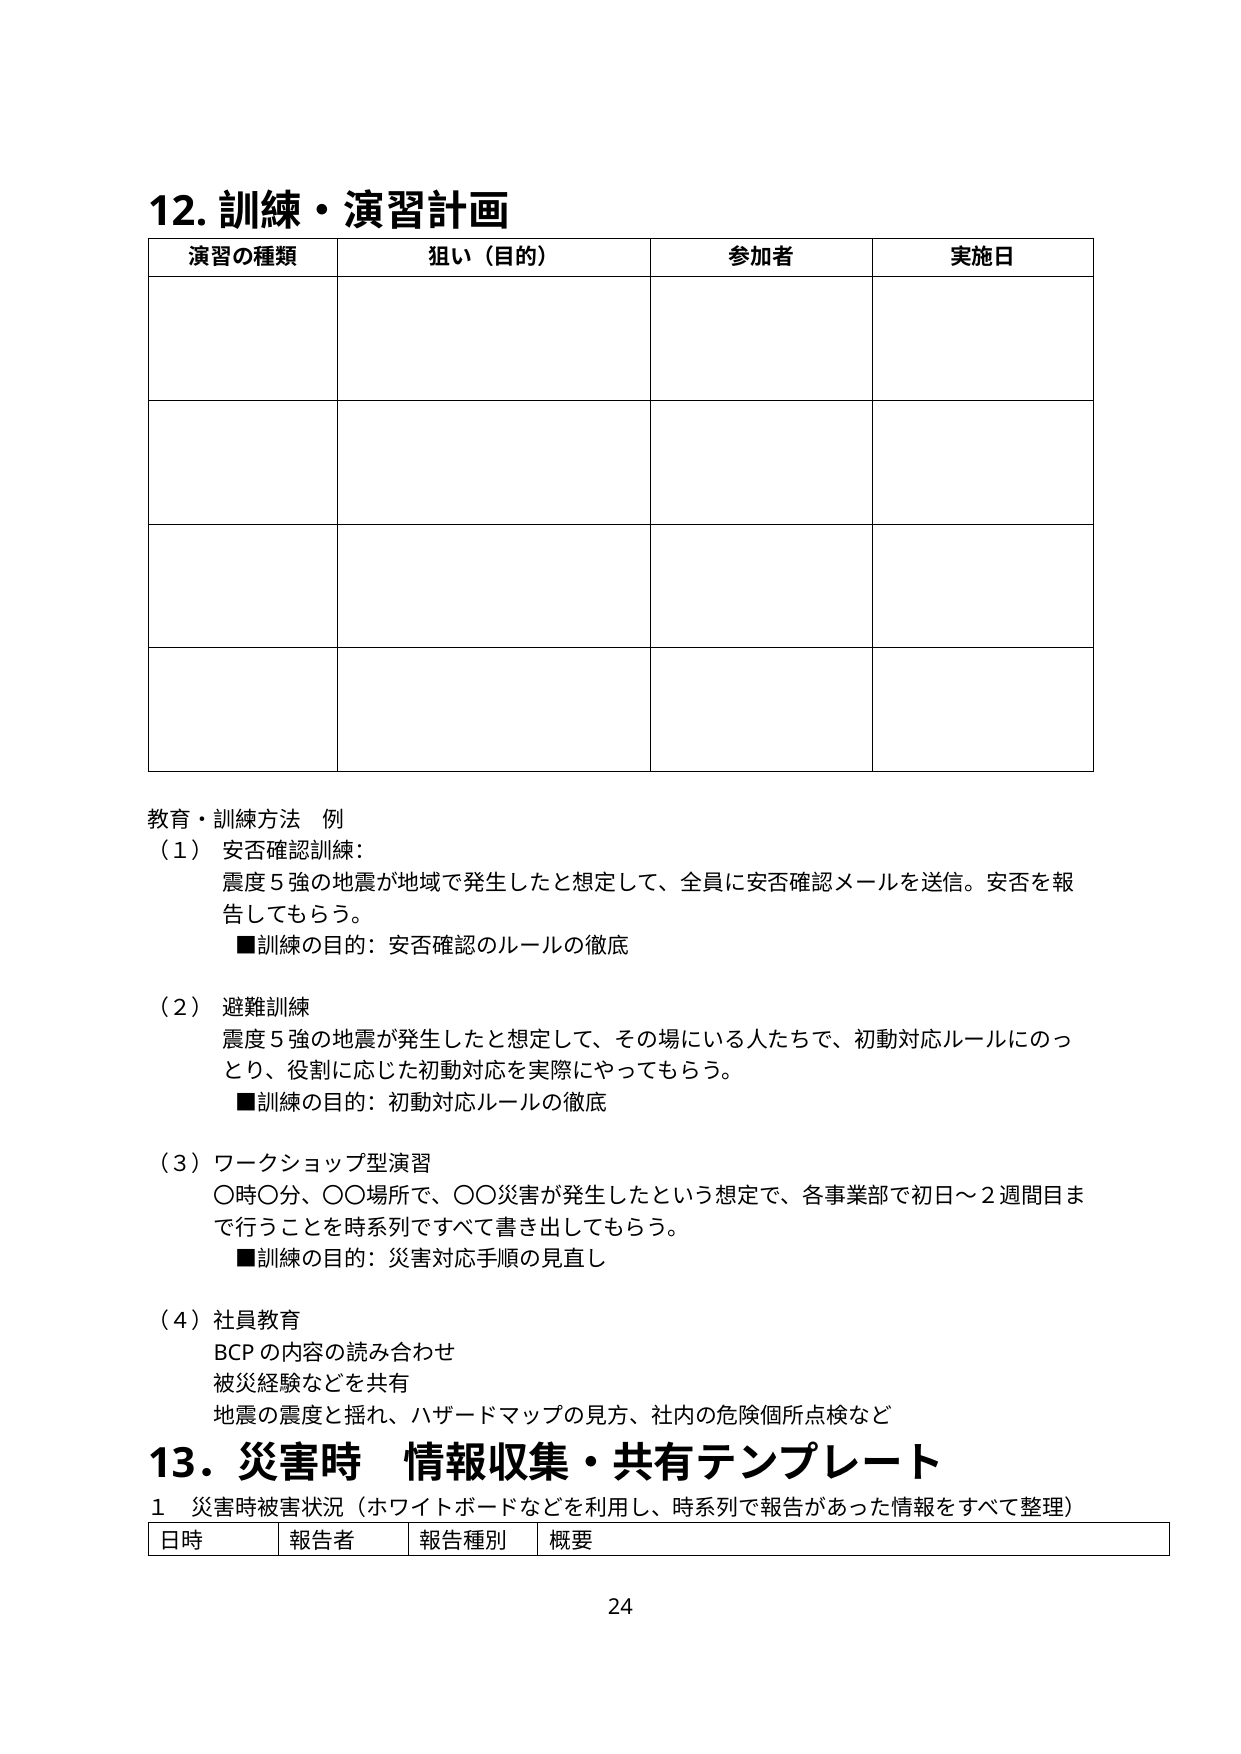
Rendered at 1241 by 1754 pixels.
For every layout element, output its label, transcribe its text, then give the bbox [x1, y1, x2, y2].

table_header 演習の種類 [149, 239, 337, 276]
table_cell [873, 648, 1093, 771]
text 〇時〇分、〇〇場所で、〇〇災害が発生したという想定で、各事業部で初日～２週間目まで行うことを時系列ですべて書き出してもらう。 [213, 1178, 1092, 1241]
text 教育・訓練方法 例 [148, 802, 1092, 833]
table_header 報告者 [279, 1523, 408, 1554]
list 震度５強の地震が発生したと想定して、その場にいる人たちで、初動対応ルールにのっとり、役割に応じた初動対応を実際にやってもらう。 [223, 1022, 1092, 1085]
table_cell [338, 401, 650, 523]
table_cell [149, 525, 337, 647]
text 被災経験などを共有 [213, 1366, 1092, 1398]
table_header 日時 [149, 1523, 278, 1554]
table_cell [651, 401, 872, 523]
list 安否確認訓練： [148, 833, 1092, 865]
table_header 報告種別 [409, 1523, 537, 1554]
list 震度５強の地震が地域で発生したと想定して、全員に安否確認メールを送信。安否を報告してもらう。 [223, 865, 1092, 928]
table_cell [338, 277, 650, 400]
table_cell [873, 525, 1093, 647]
table_header 概要 [538, 1523, 1169, 1554]
table_cell [651, 277, 872, 400]
table_cell [651, 648, 872, 771]
text 地震の震度と揺れ、ハザードマップの見方、社内の危険個所点検など [148, 1398, 1092, 1429]
table_cell [873, 401, 1093, 523]
text （３）ワークショップ型演習 [148, 1146, 1092, 1178]
text BCPの内容の読み合わせ [213, 1334, 1092, 1366]
text ■訓練の目的：災害対応手順の見直し [169, 1241, 1092, 1273]
text ■訓練の目的：安否確認のルールの徹底 [148, 928, 1092, 960]
table_cell [149, 648, 337, 771]
table_header 狙い（目的） [338, 239, 650, 276]
table_cell [338, 648, 650, 771]
table_cell [149, 401, 337, 523]
subtitle 12. 訓練・演習計画 [148, 177, 1092, 238]
table_cell [651, 525, 872, 647]
list 避難訓練 [148, 990, 1092, 1022]
table_header 参加者 [651, 239, 872, 276]
table_cell [338, 525, 650, 647]
text ■訓練の目的：初動対応ルールの徹底 [148, 1085, 1092, 1117]
text １ 災害時被害状況（ホワイトボードなどを利用し、時系列で報告があった情報をすべて整理） [148, 1490, 1092, 1522]
table_cell [149, 277, 337, 400]
table_cell [873, 277, 1093, 400]
text （４）社員教育 [148, 1303, 1092, 1334]
subtitle 13．災害時 情報収集・共有テンプレート [148, 1429, 1092, 1490]
table_header 実施日 [873, 239, 1093, 276]
